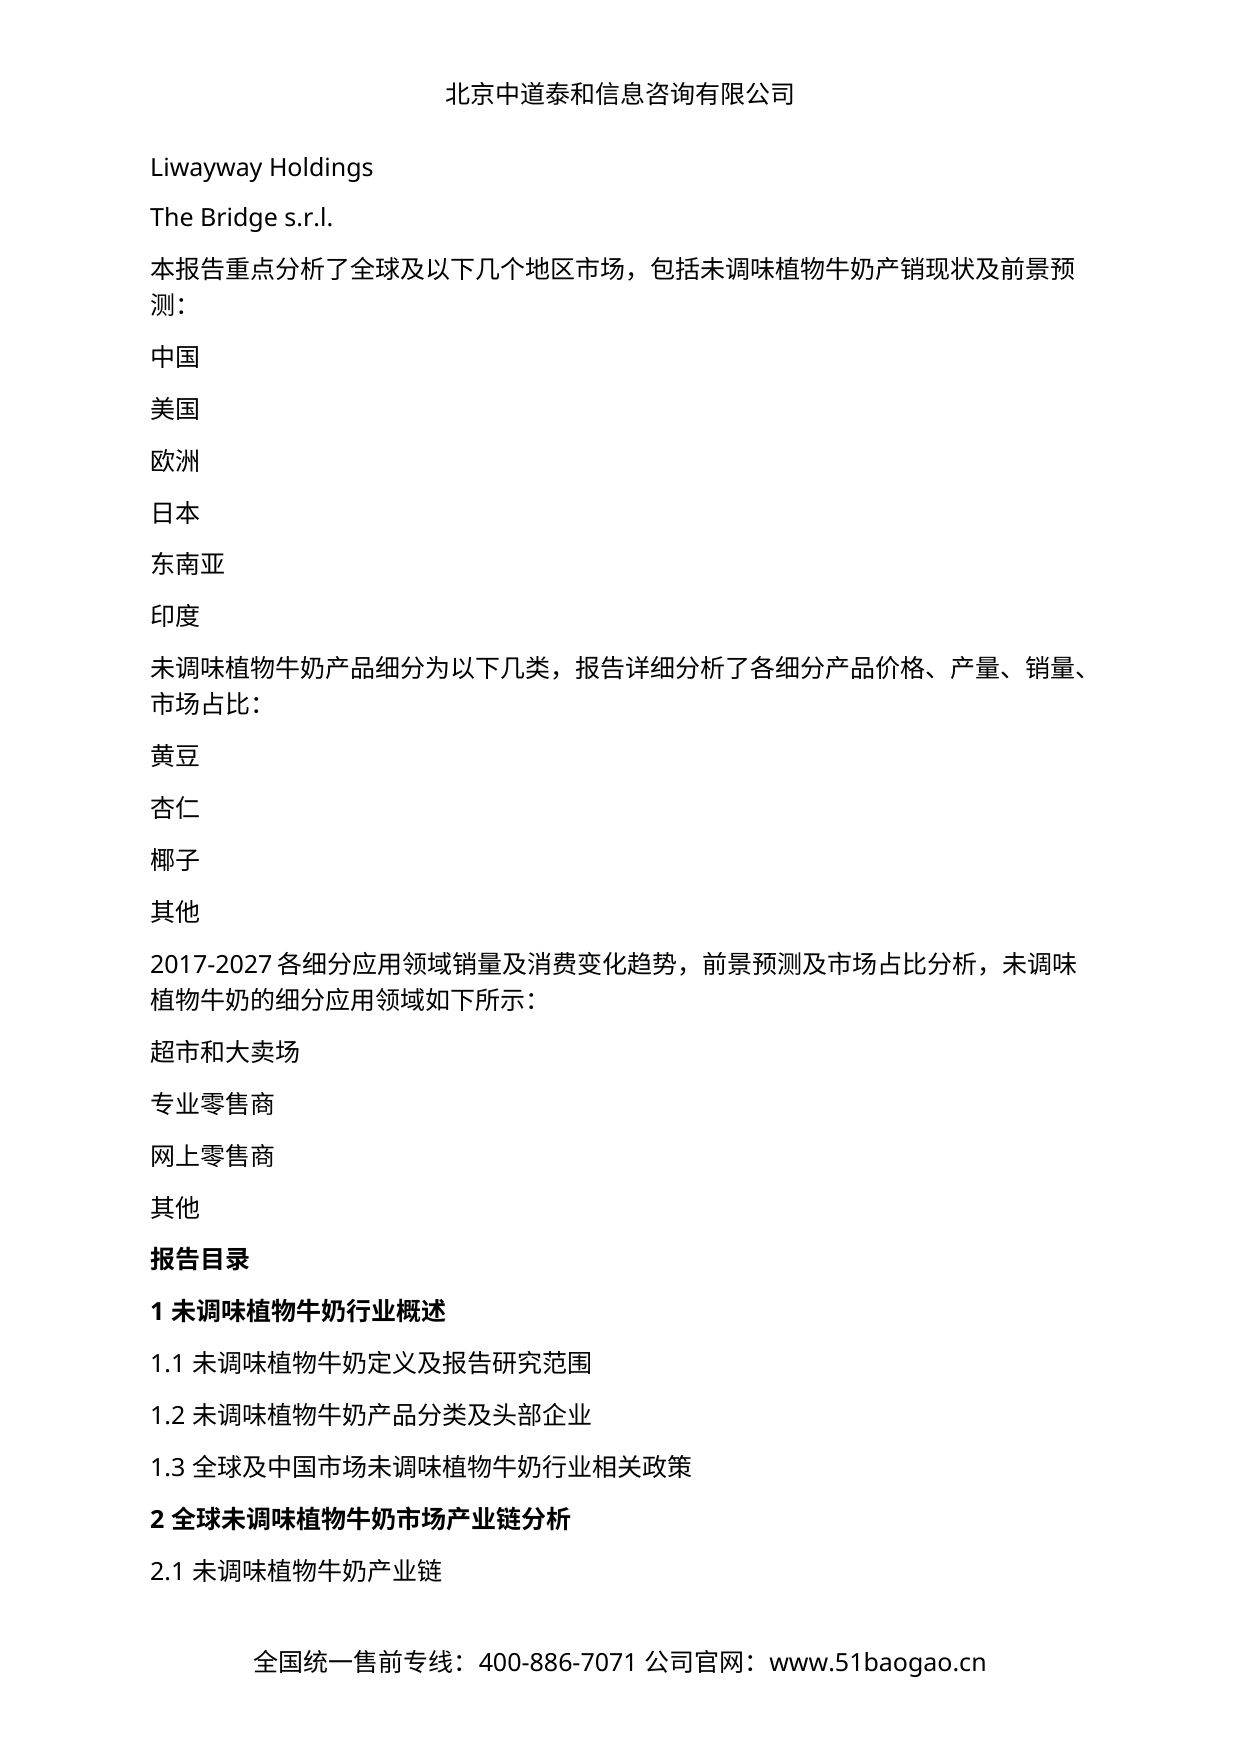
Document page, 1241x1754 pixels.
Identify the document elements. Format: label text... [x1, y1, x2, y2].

text 1.3 全球及中国市场未调味植物牛奶行业相关政策 [150, 1447, 1090, 1484]
text 东南亚 [150, 545, 1090, 581]
text 黄豆 [150, 737, 1090, 773]
text 超市和大卖场 [150, 1032, 1090, 1069]
text 椰子 [150, 841, 1090, 877]
text 1 未调味植物牛奶行业概述 [150, 1292, 1090, 1328]
text 2017-2027各细分应用领域销量及消费变化趋势，前景预测及市场占比分析，未调味植物牛奶的细分应用领域如下所示： [150, 944, 1090, 1017]
text Liwayway Holdings [150, 150, 1090, 184]
text 2.1 未调味植物牛奶产业链 [150, 1551, 1090, 1587]
text The Bridge s.r.l. [150, 200, 1090, 234]
text 专业零售商 [150, 1084, 1090, 1121]
text 欧洲 [150, 441, 1090, 477]
text 其他 [150, 1188, 1090, 1224]
text 1.1 未调味植物牛奶定义及报告研究范围 [150, 1344, 1090, 1380]
text 印度 [150, 597, 1090, 633]
text 美国 [150, 389, 1090, 426]
text 2 全球未调味植物牛奶市场产业链分析 [150, 1499, 1090, 1536]
text 本报告重点分析了全球及以下几个地区市场，包括未调味植物牛奶产销现状及前景预测： [150, 249, 1090, 322]
text 1.2 未调味植物牛奶产品分类及头部企业 [150, 1396, 1090, 1432]
text 网上零售商 [150, 1136, 1090, 1172]
text 报告目录 [150, 1240, 1090, 1276]
text 杏仁 [150, 789, 1090, 825]
text 中国 [150, 337, 1090, 374]
text 未调味植物牛奶产品细分为以下几类，报告详细分析了各细分产品价格、产量、销量、市场占比： [150, 649, 1090, 721]
text 其他 [150, 892, 1090, 929]
text 日本 [150, 493, 1090, 529]
